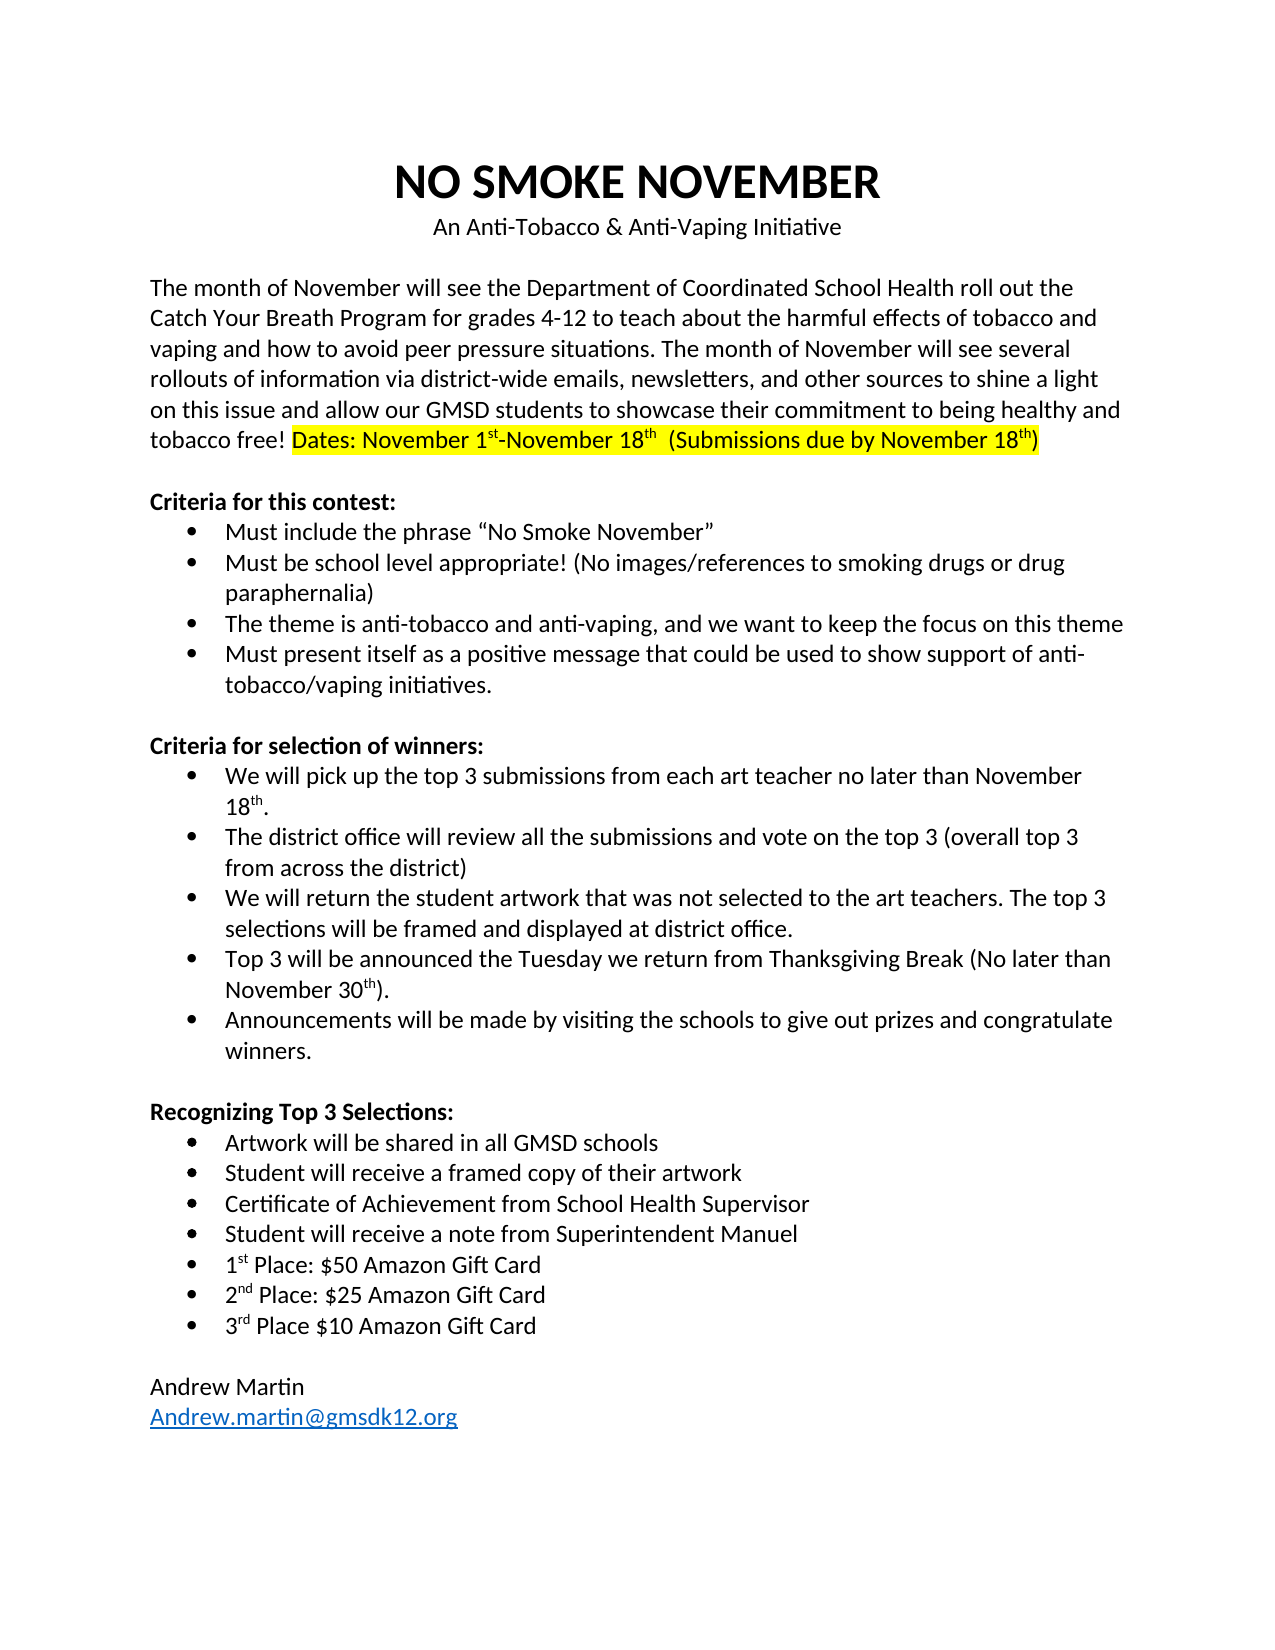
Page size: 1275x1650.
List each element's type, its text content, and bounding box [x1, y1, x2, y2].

list The theme is anti-tobacco and anti-vaping, and we want to keep the focus on this theme [187, 608, 1125, 638]
list Certificate of Achievement from School Health Supervisor [187, 1188, 1125, 1218]
list Student will receive a note from Superintendent Manuel [187, 1218, 1125, 1249]
text Criteria for this contest: [150, 486, 1125, 516]
list Must include the phrase “No Smoke November” [187, 516, 1125, 547]
list Must present itself as a positive message that could be used to show support of anti-tobacco/vaping initiatives. [187, 638, 1125, 699]
list We will return the student artwork that was not selected to the art teachers. The top 3 selections will be framed and displayed at district office. [187, 882, 1125, 943]
text Criteria for selection of winners: [150, 730, 1125, 760]
list Artwork will be shared in all GMSD schools [187, 1127, 1125, 1157]
text Recognizing Top 3 Selections: [150, 1096, 1125, 1127]
list Student will receive a framed copy of their artwork [187, 1157, 1125, 1188]
list Must be school level appropriate! (No images/references to smoking drugs or drug paraphernalia) [187, 547, 1125, 608]
list 3rd Place $10 Amazon Gift Card [187, 1310, 1125, 1340]
list The district office will review all the submissions and vote on the top 3 (overall top 3 from across the district) [187, 821, 1125, 882]
list We will pick up the top 3 submissions from each art teacher no later than November 18th. [187, 760, 1125, 821]
text An Anti-Tobacco & Anti-Vaping Initiative [150, 211, 1125, 242]
text NO SMOKE NOVEMBER [150, 150, 1125, 211]
list 1st Place: $50 Amazon Gift Card [187, 1249, 1125, 1279]
list Top 3 will be announced the Tuesday we return from Thanksgiving Break (No later than November 30th). [187, 943, 1125, 1004]
text Andrew Martin [150, 1371, 1125, 1401]
list Announcements will be made by visiting the schools to give out prizes and congratulate winners. [187, 1004, 1125, 1066]
text The month of November will see the Department of Coordinated School Health roll out the Catch Your Breath Program for grades 4-12 to teach about the harmful effects of tobacco and vaping and how to avoid peer pressure situations. The month of November will see several rollouts of information via district-wide emails, newsletters, and other sources to shine a light on this issue and allow our GMSD students to showcase their commitment to being healthy and tobacco free! Dates: November 1st-November 18th (Submissions due by November 18th) [150, 272, 1125, 455]
text Andrew.martin@gmsdk12.org [150, 1401, 1125, 1432]
list 2nd Place: $25 Amazon Gift Card [187, 1279, 1125, 1310]
